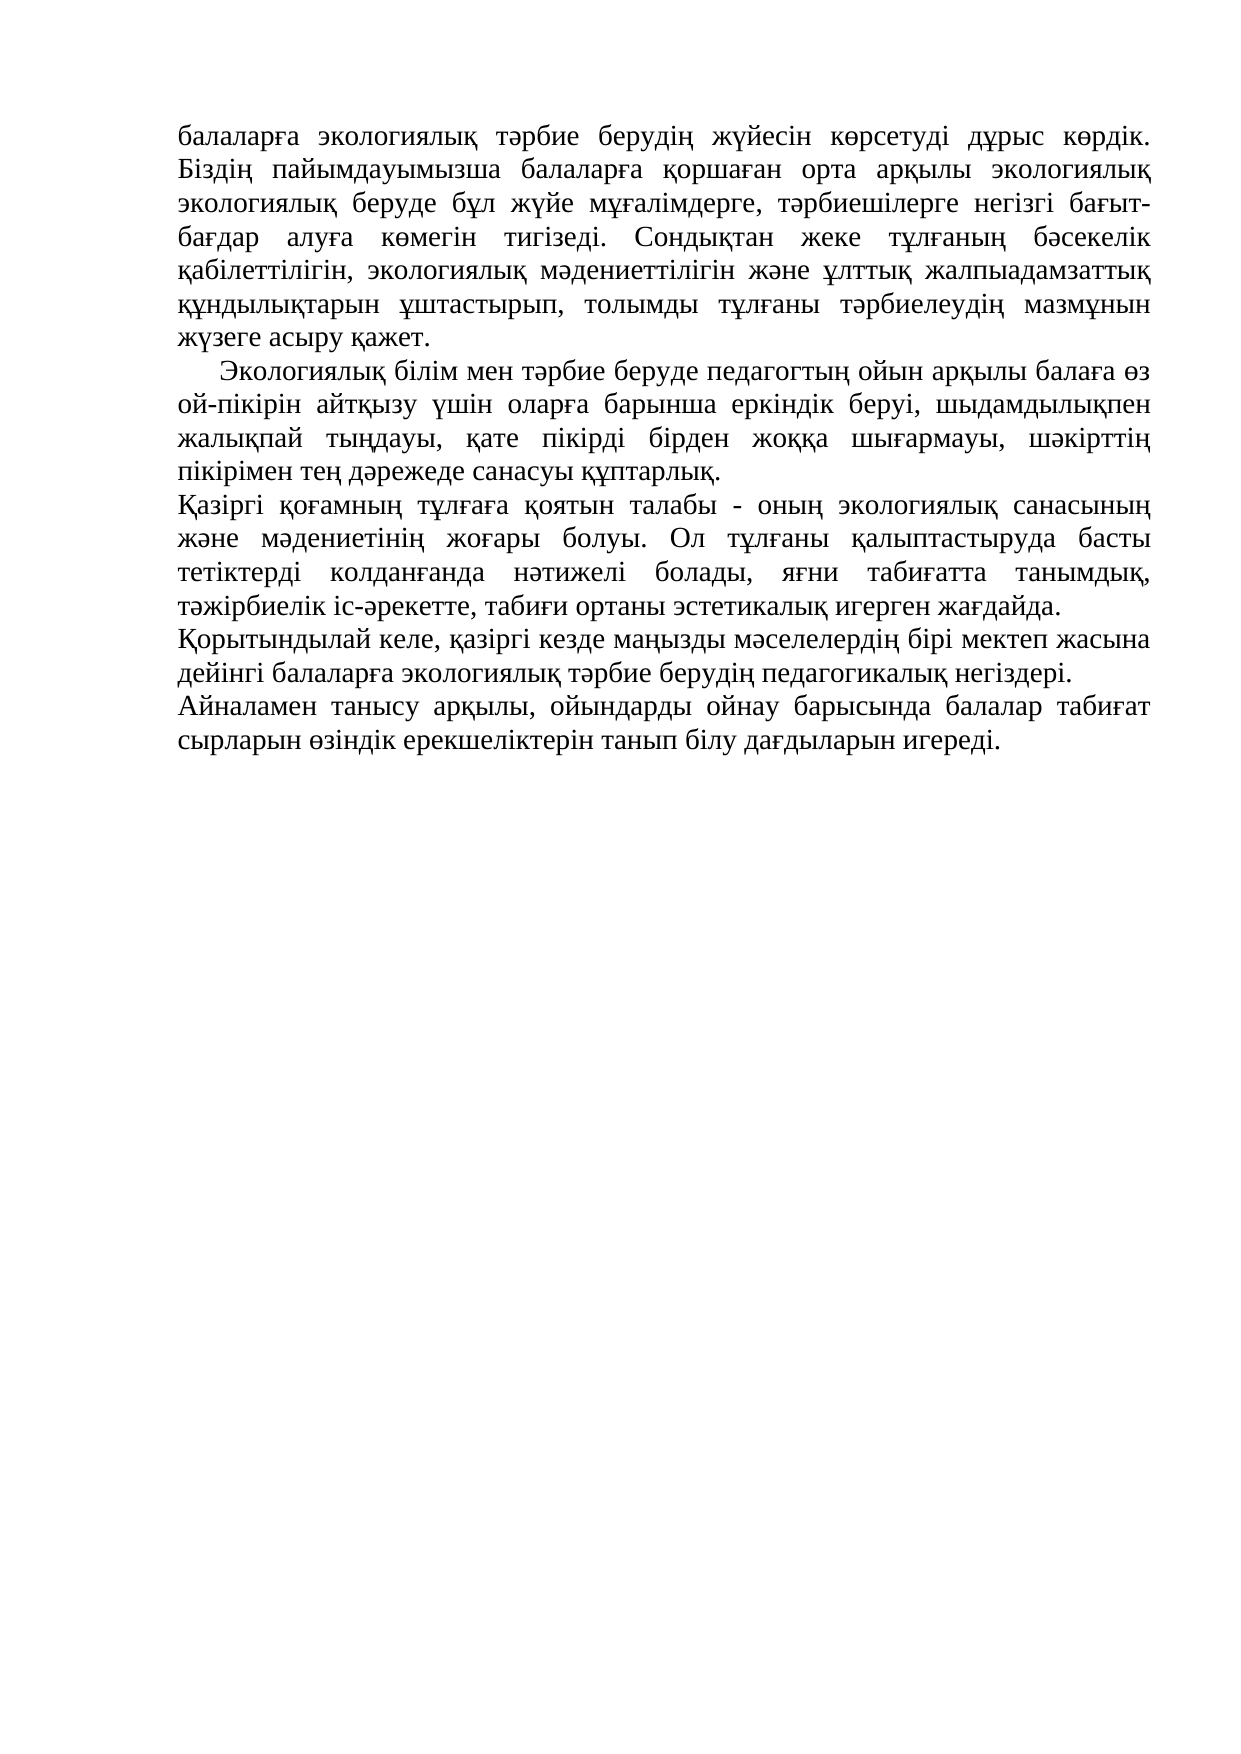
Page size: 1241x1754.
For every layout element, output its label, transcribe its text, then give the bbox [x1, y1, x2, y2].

text Экологиялық білім мен тәрбие беруде педагогтың ойын арқылы балаға өз ой-пікірін айтқызу үшін оларға барынша еркіндік беруі, шыдамдылықпен жалықпай тыңдауы, қате пікірді бірден жоққа шығармауы, шәкірттің пікірімен тең дәрежеде санасуы құптарлық. [177, 353, 1152, 487]
text Қазіргі қоғамның тұлғаға қоятын талабы - оның экологиялық санасының және мәдениетінің жоғары болуы. Ол тұлғаны қалыптастыруда басты тетіктерді колданғанда нәтижелі болады, яғни табиғатта танымдық, тәжірбиелік іс-әрекетте, табиғи ортаны эстетикалық игерген жағдайда. [177, 487, 1152, 621]
text Қорытындылай келе, қазіргі кезде маңызды мәселелердің бірі мектеп жасына дейінгі балаларға экологиялық тәрбие берудің педагогикалық негіздері. [177, 621, 1152, 688]
text Айналамен танысу арқылы, ойындарды ойнау барысында балалар табиғат сырларын өзіндік ерекшеліктерін танып білу дағдыларын игереді. [177, 688, 1152, 755]
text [177, 118, 1152, 353]
